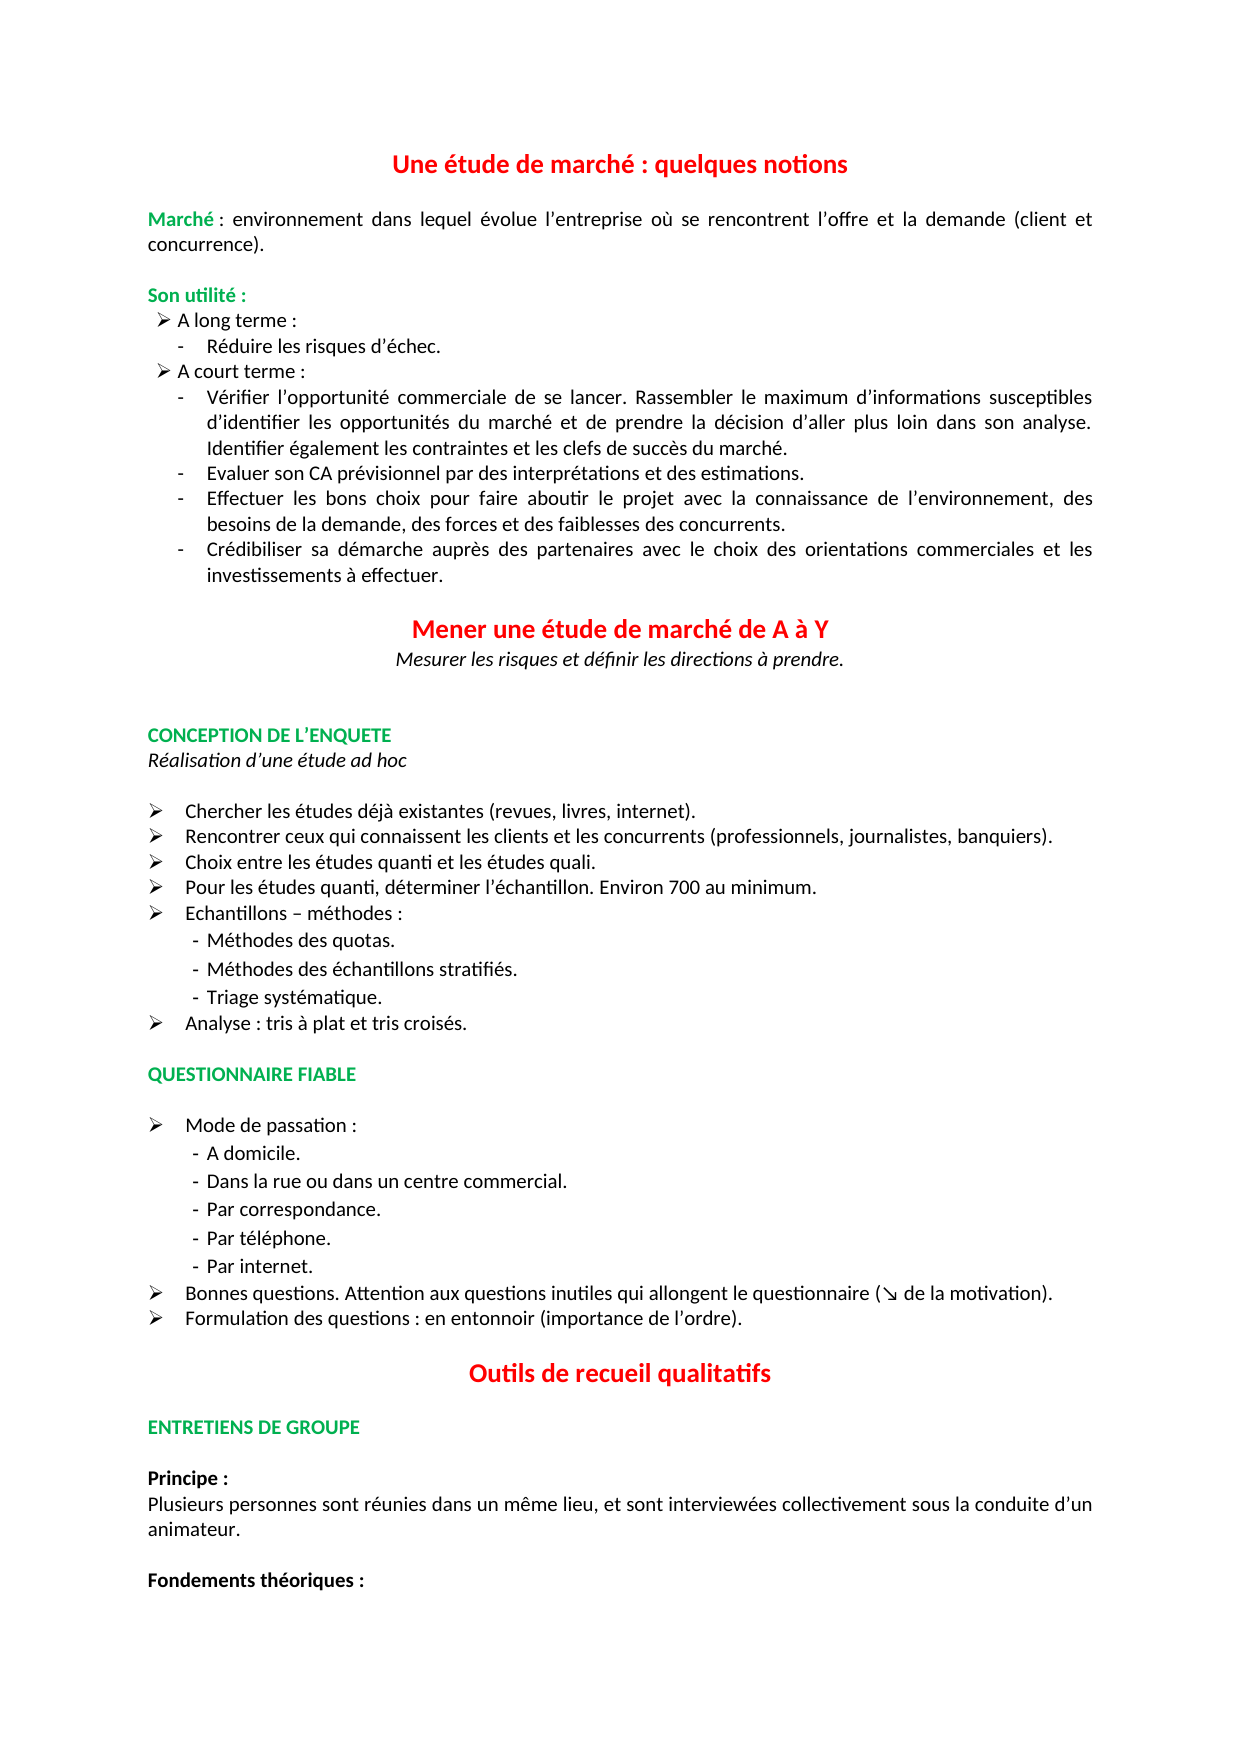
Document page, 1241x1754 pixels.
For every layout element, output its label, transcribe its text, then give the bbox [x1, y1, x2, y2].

list Bonnes questions. Attention aux questions inutiles qui allongent le questionnaire (↘ de la motivation). [148, 1280, 1093, 1305]
list Rencontrer ceux qui connaissent les clients et les concurrents (professionnels, journalistes, banquiers). [148, 824, 1093, 849]
list Par internet. [192, 1251, 1093, 1280]
list Mode de passation : [148, 1112, 1093, 1138]
list Choix entre les études quanti et les études quali. [148, 849, 1093, 874]
list Effectuer les bons choix pour faire aboutir le projet avec la connaissance de l’environnement, des besoins de la demande, des forces et des faiblesses des concurrents. [177, 486, 1093, 536]
text Marché : environnement dans lequel évolue l’entreprise où se rencontrent l’offre et la demande (client et concurrence). [148, 206, 1093, 257]
list Analyse : tris à plat et tris croisés. [148, 1011, 1093, 1036]
list Triage systématique. [192, 982, 1093, 1011]
text QUESTIONNAIRE FIABLE [148, 1061, 1093, 1087]
list Méthodes des échantillons stratifiés. [192, 954, 1093, 982]
text Plusieurs personnes sont réunies dans un même lieu, et sont interviewées collectivement sous la conduite d’un animateur. [148, 1491, 1093, 1542]
list Formulation des questions : en entonnoir (importance de l’ordre). [148, 1305, 1093, 1331]
text Son utilité : [148, 282, 1093, 308]
list Crédibiliser sa démarche auprès des partenaires avec le choix des orientations commerciales et les investissements à effectuer. [177, 536, 1093, 587]
list A long terme : [156, 308, 1093, 333]
text Mesurer les risques et définir les directions à prendre. [148, 646, 1093, 671]
list Par correspondance. [192, 1194, 1093, 1223]
list Vérifier l’opportunité commerciale de se lancer. Rassembler le maximum d’informations susceptibles d’identifier les opportunités du marché et de prendre la décision d’aller plus loin dans son analyse. Identifier également les contraintes et les clefs de succès du marché. [177, 384, 1093, 460]
list Réduire les risques d’échec. [177, 333, 1093, 358]
list A court terme : [156, 358, 1093, 384]
text Principe : [148, 1465, 1093, 1491]
text Réalisation d’une étude ad hoc [148, 747, 1093, 773]
text Mener une étude de marché de A à Y [148, 613, 1093, 646]
list Par téléphone. [192, 1223, 1093, 1251]
text Outils de recueil qualitatifs [148, 1356, 1093, 1389]
list Méthodes des quotas. [192, 925, 1093, 954]
text Fondements théoriques : [148, 1567, 1093, 1592]
text CONCEPTION DE L’ENQUETE [148, 722, 1093, 747]
text Une étude de marché : quelques notions [148, 148, 1093, 181]
list Dans la rue ou dans un centre commercial. [192, 1166, 1093, 1194]
list Evaluer son CA prévisionnel par des interprétations et des estimations. [177, 460, 1093, 486]
list Chercher les études déjà existantes (revues, livres, internet). [148, 798, 1093, 824]
list A domicile. [192, 1138, 1093, 1166]
list Pour les études quanti, déterminer l’échantillon. Environ 700 au minimum. [148, 874, 1093, 900]
list Echantillons – méthodes : [148, 900, 1093, 925]
text ENTRETIENS DE GROUPE [148, 1414, 1093, 1440]
